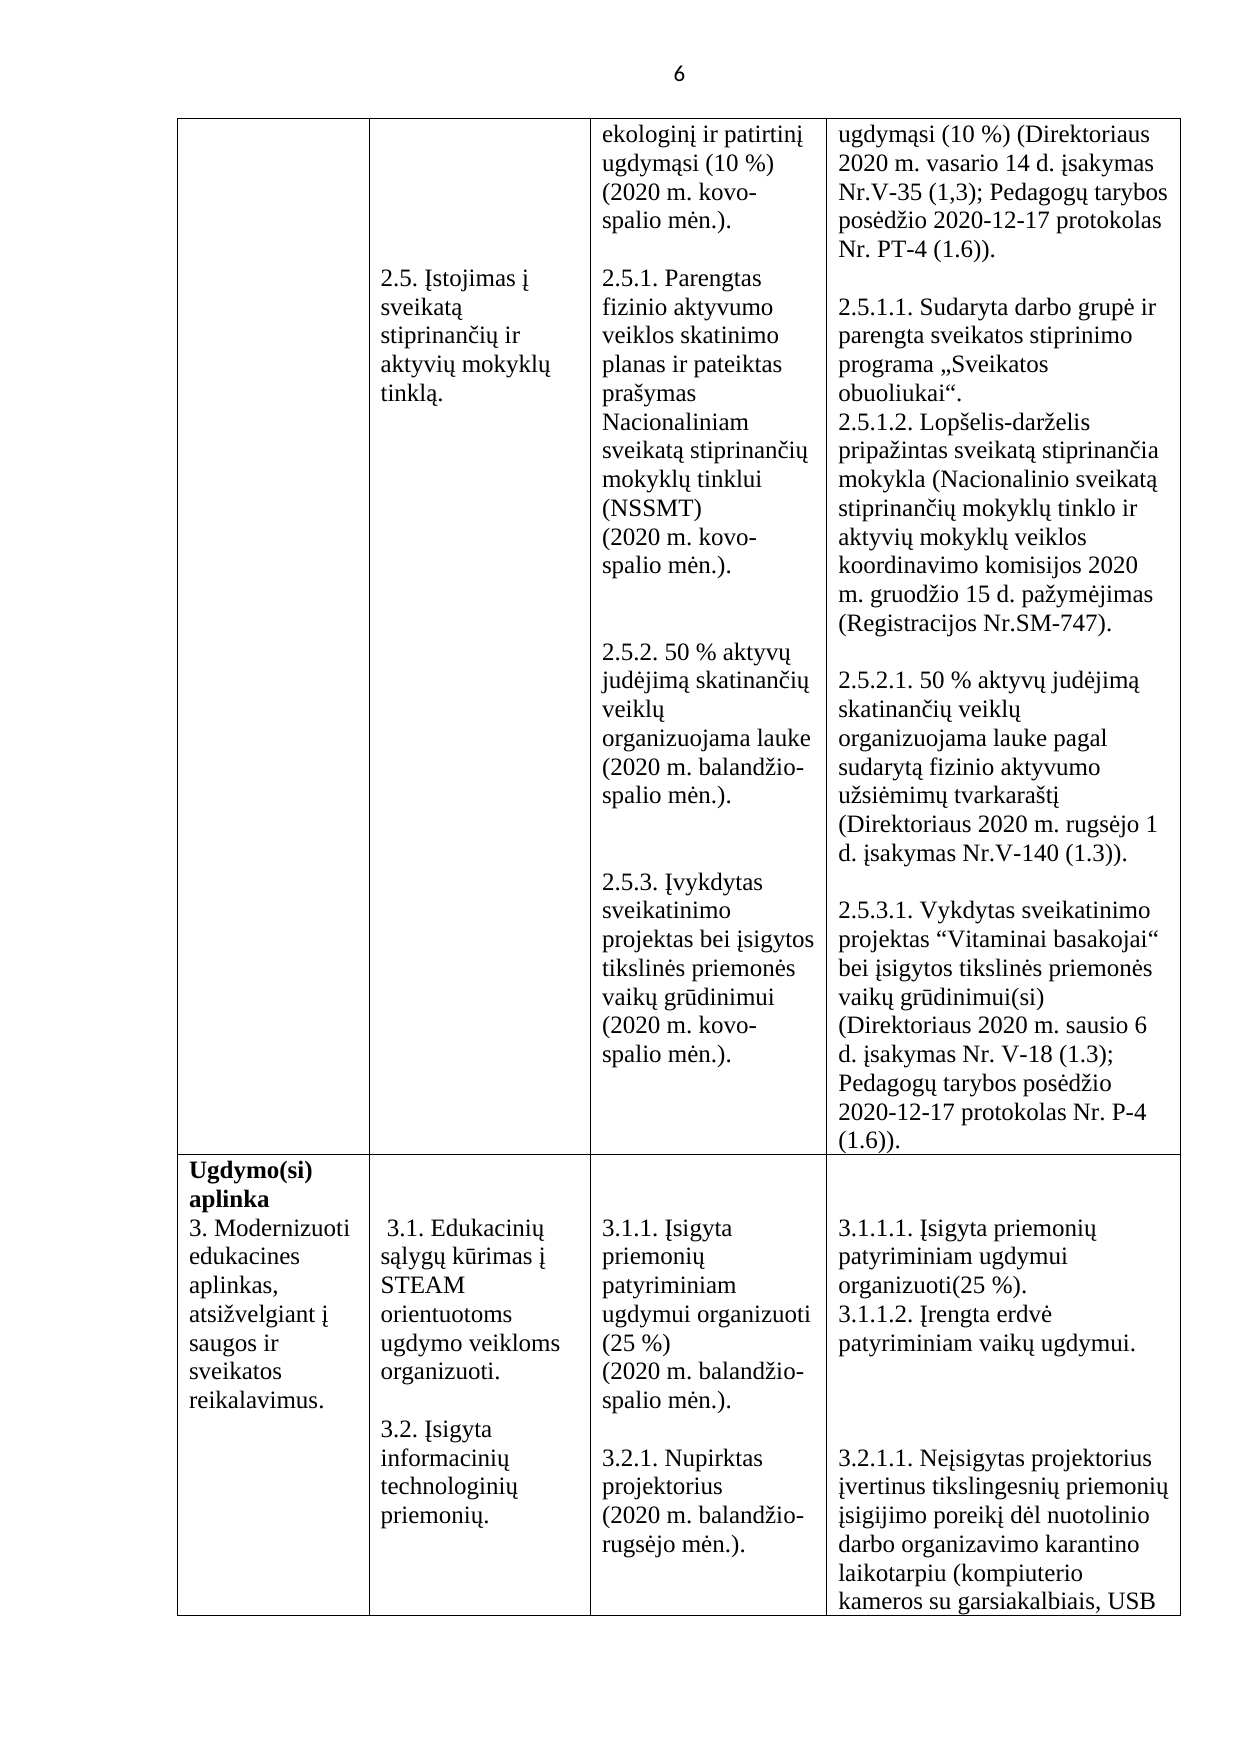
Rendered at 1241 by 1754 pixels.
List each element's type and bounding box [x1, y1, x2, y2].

table_cell [178, 1155, 369, 1615]
table_cell [827, 119, 1180, 1154]
table_cell [591, 119, 826, 1154]
table_cell [591, 1155, 826, 1615]
table_cell [178, 119, 369, 1154]
table_cell [370, 119, 590, 1154]
table_cell [370, 1155, 590, 1615]
table_cell [827, 1155, 1180, 1615]
